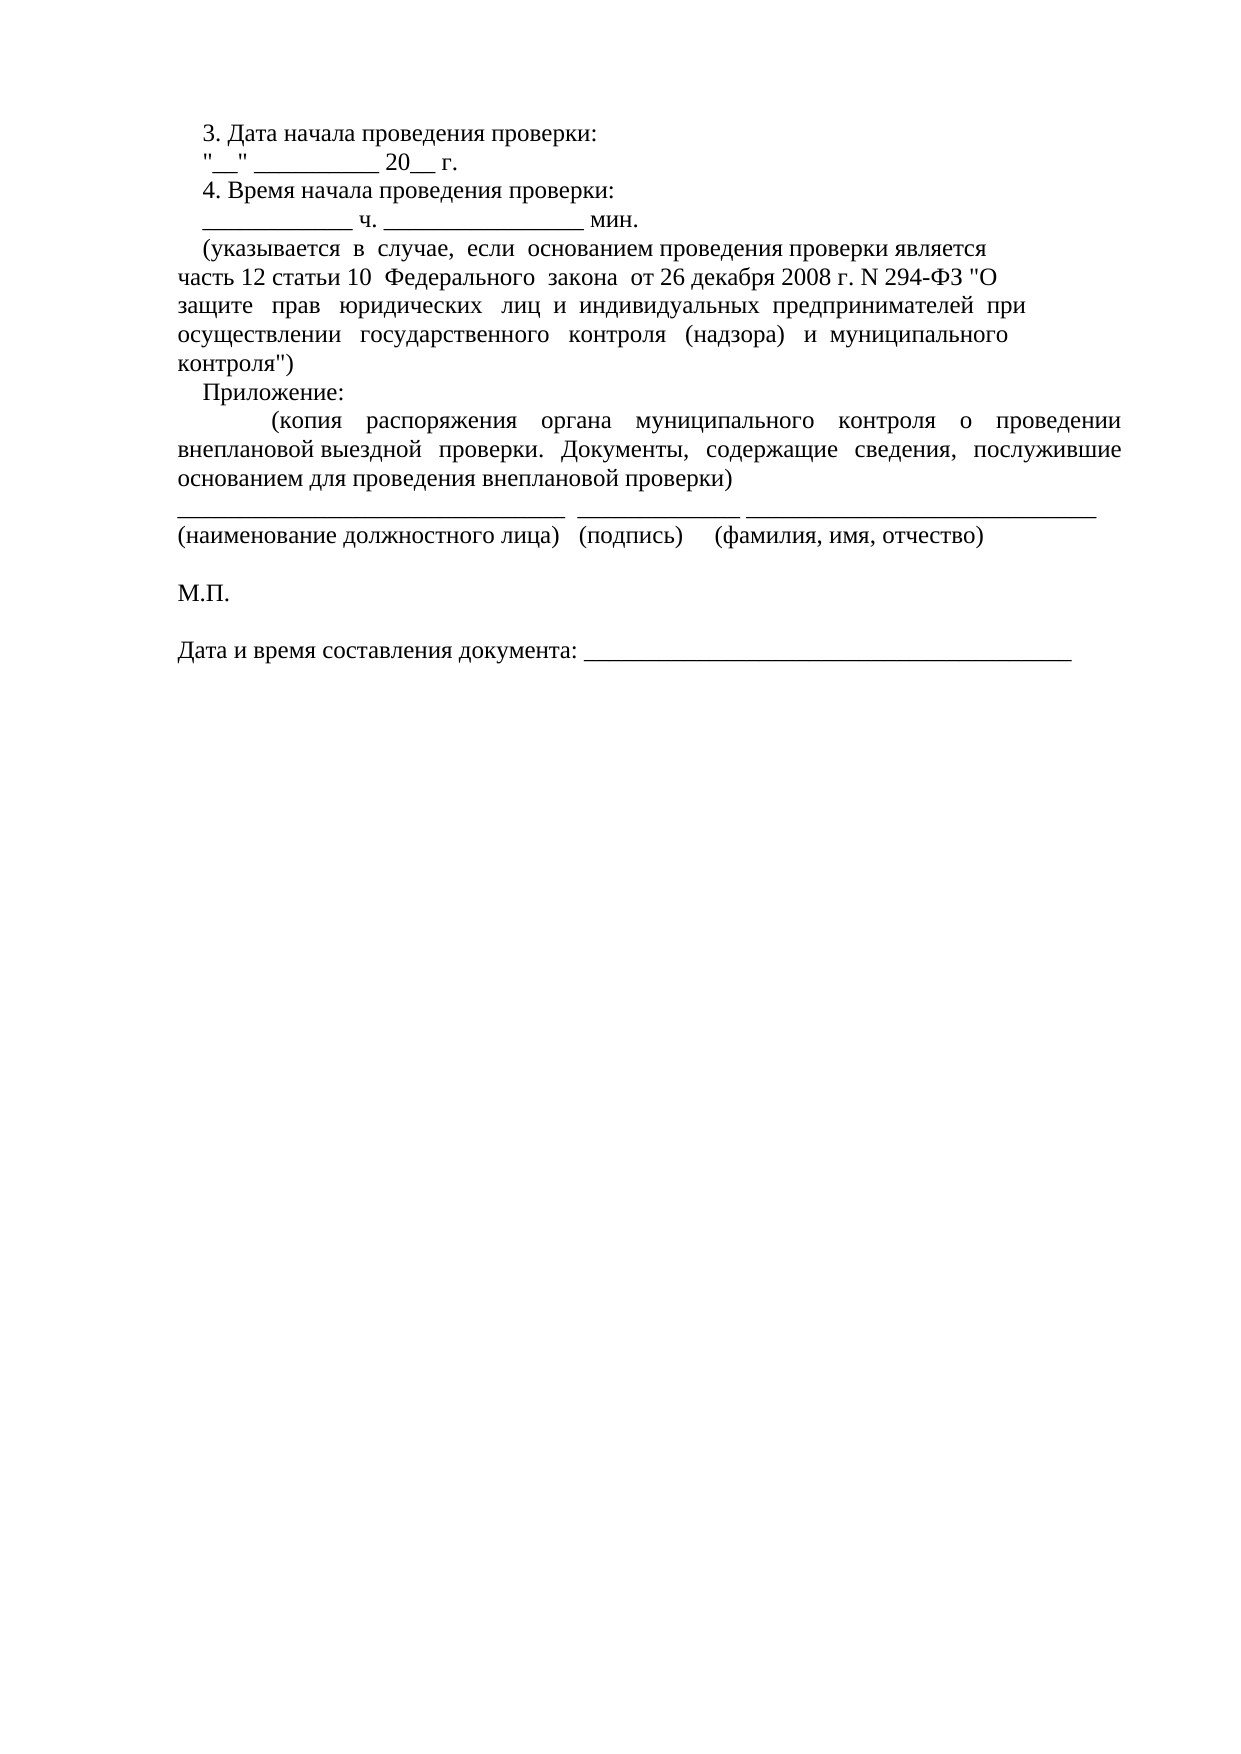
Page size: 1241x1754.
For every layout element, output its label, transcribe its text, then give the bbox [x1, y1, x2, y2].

text М.П. [177, 578, 1152, 607]
text "__" __________ 20__ г. [177, 147, 1152, 176]
text контроля") [177, 348, 1152, 377]
text (наименование должностного лица) (подпись) (фамилия, имя, отчество) [177, 521, 1152, 549]
text Дата и время составления документа: _______________________________________ [177, 636, 1152, 664]
text ____________ ч. ________________ мин. [177, 204, 1152, 233]
text (указывается в случае, если основанием проведения проверки является [177, 233, 1152, 262]
text Приложение: [177, 377, 1152, 406]
text 4. Время начала проведения проверки: [177, 176, 1152, 204]
text защите прав юридических лиц и индивидуальных предпринимателей при [177, 291, 1152, 319]
text осуществлении государственного контроля (надзора) и муниципального [177, 319, 1152, 348]
text (копия распоряжения органа муниципального контроля о проведении внеплановой выездной проверки. Документы, содержащие сведения, послужившие основанием для проведения внеплановой проверки) [177, 406, 1122, 492]
text _______________________________ _____________ ____________________________ [177, 492, 1152, 521]
text часть 12 статьи 10 Федерального закона от 26 декабря 2008 г. N 294-ФЗ "О [177, 262, 1152, 291]
text 3. Дата начала проведения проверки: [177, 118, 1152, 147]
